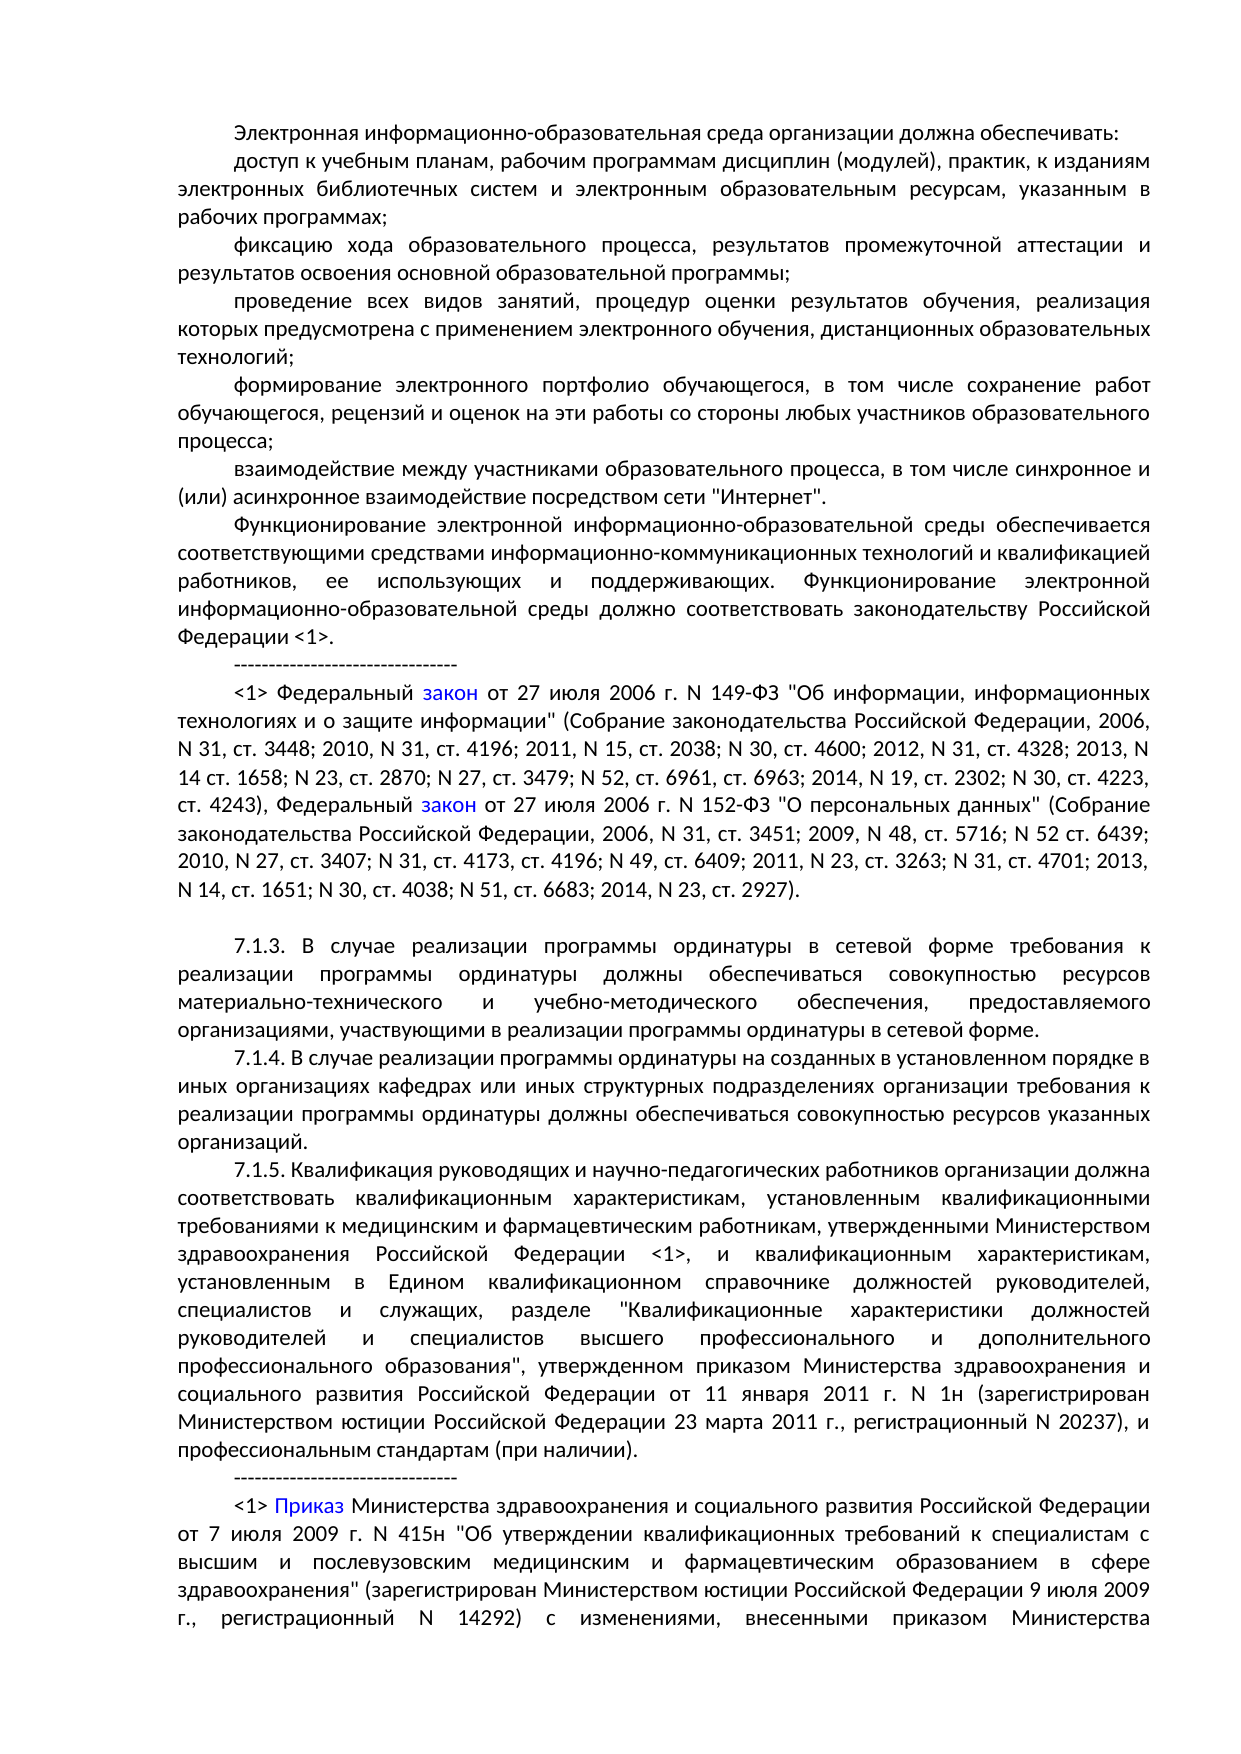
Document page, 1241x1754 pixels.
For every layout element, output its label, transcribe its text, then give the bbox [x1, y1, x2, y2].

text фиксацию хода образовательного процесса, результатов промежуточной аттестации и результатов освоения основной образовательной программы; [177, 230, 1152, 286]
text 7.1.3. В случае реализации программы ординатуры в сетевой форме требования к реализации программы ординатуры должны обеспечиваться совокупностью ресурсов материально-технического и учебно-методического обеспечения, предоставляемого организациями, участвующими в реализации программы ординатуры в сетевой форме. [177, 931, 1152, 1043]
text -------------------------------- [177, 651, 1152, 678]
text Функционирование электронной информационно-образовательной среды обеспечивается соответствующими средствами информационно-коммуникационных технологий и квалификацией работников, ее использующих и поддерживающих. Функционирование электронной информационно-образовательной среды должно соответствовать законодательству Российской Федерации <1>. [177, 510, 1152, 651]
text доступ к учебным планам, рабочим программам дисциплин (модулей), практик, к изданиям электронных библиотечных систем и электронным образовательным ресурсам, указанным в рабочих программах; [177, 146, 1152, 230]
text <1> Федеральный закон от 27 июля 2006 г. N 149-ФЗ "Об информации, информационных технологиях и о защите информации" (Собрание законодательства Российской Федерации, 2006, N 31, ст. 3448; 2010, N 31, ст. 4196; 2011, N 15, ст. 2038; N 30, ст. 4600; 2012, N 31, ст. 4328; 2013, N 14 ст. 1658; N 23, ст. 2870; N 27, ст. 3479; N 52, ст. 6961, ст. 6963; 2014, N 19, ст. 2302; N 30, ст. 4223, ст. 4243), Федеральный закон от 27 июля 2006 г. N 152-ФЗ "О персональных данных" (Собрание законодательства Российской Федерации, 2006, N 31, ст. 3451; 2009, N 48, ст. 5716; N 52 ст. 6439; 2010, N 27, ст. 3407; N 31, ст. 4173, ст. 4196; N 49, ст. 6409; 2011, N 23, ст. 3263; N 31, ст. 4701; 2013, N 14, ст. 1651; N 30, ст. 4038; N 51, ст. 6683; 2014, N 23, ст. 2927). [177, 678, 1152, 903]
text 7.1.4. В случае реализации программы ординатуры на созданных в установленном порядке в иных организациях кафедрах или иных структурных подразделениях организации требования к реализации программы ординатуры должны обеспечиваться совокупностью ресурсов указанных организаций. [177, 1043, 1152, 1155]
text проведение всех видов занятий, процедур оценки результатов обучения, реализация которых предусмотрена с применением электронного обучения, дистанционных образовательных технологий; [177, 286, 1152, 370]
text -------------------------------- [177, 1463, 1152, 1491]
text формирование электронного портфолио обучающегося, в том числе сохранение работ обучающегося, рецензий и оценок на эти работы со стороны любых участников образовательного процесса; [177, 370, 1152, 454]
text Электронная информационно-образовательная среда организации должна обеспечивать: [177, 118, 1152, 146]
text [177, 1491, 1152, 1631]
text взаимодействие между участниками образовательного процесса, в том числе синхронное и (или) асинхронное взаимодействие посредством сети "Интернет". [177, 454, 1152, 510]
text 7.1.5. Квалификация руководящих и научно-педагогических работников организации должна соответствовать квалификационным характеристикам, установленным квалификационными требованиями к медицинским и фармацевтическим работникам, утвержденными Министерством здравоохранения Российской Федерации <1>, и квалификационным характеристикам, установленным в Едином квалификационном справочнике должностей руководителей, специалистов и служащих, разделе "Квалификационные характеристики должностей руководителей и специалистов высшего профессионального и дополнительного профессионального образования", утвержденном приказом Министерства здравоохранения и социального развития Российской Федерации от 11 января 2011 г. N 1н (зарегистрирован Министерством юстиции Российской Федерации 23 марта 2011 г., регистрационный N 20237), и профессиональным стандартам (при наличии). [177, 1155, 1152, 1463]
